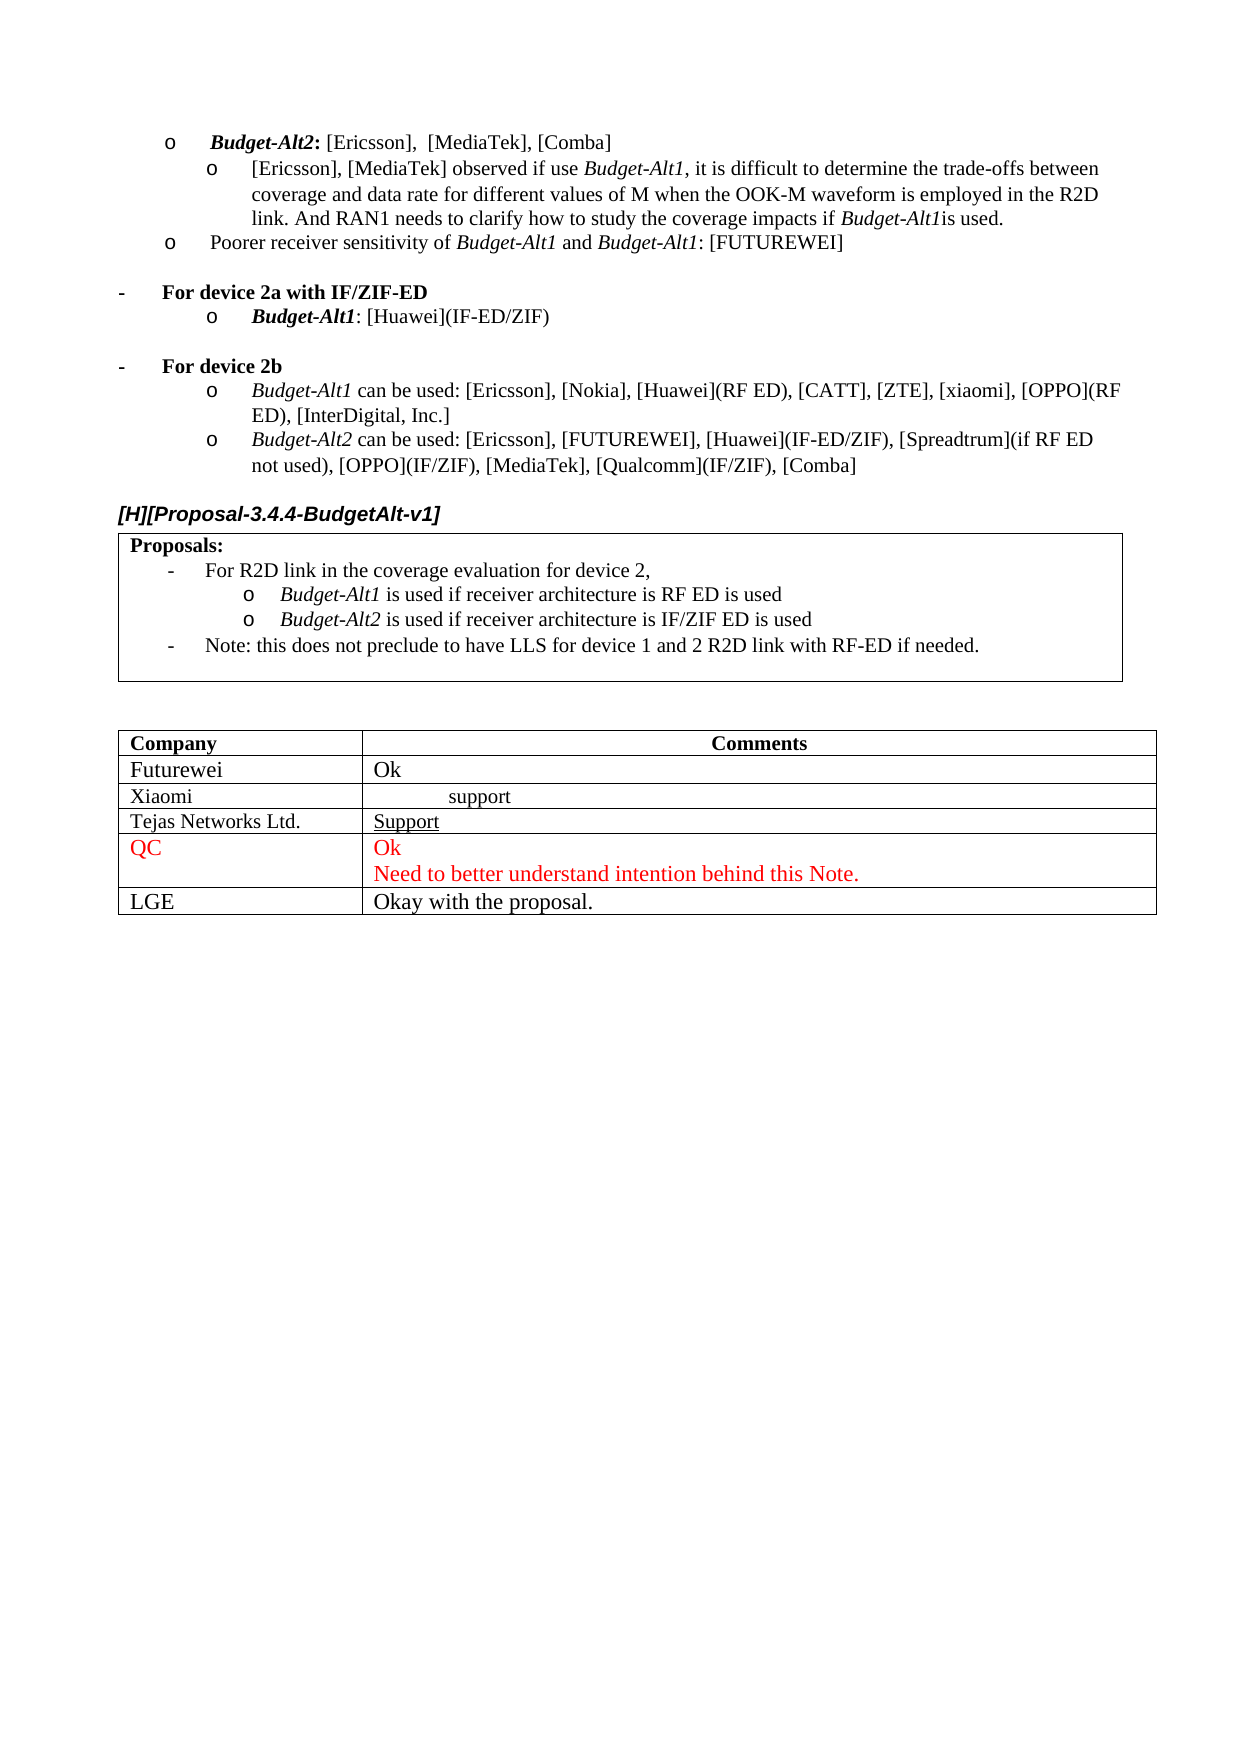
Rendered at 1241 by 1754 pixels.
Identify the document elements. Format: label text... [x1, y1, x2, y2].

list Budget-Alt2: [Ericsson], [MediaTek], [Comba] [164, 130, 1122, 156]
list [Ericsson], [MediaTek] observed if use Budget-Alt1, it is difficult to determine the trade-offs between coverage and data rate for different values of M when the OOK-M waveform is employed in the R2D link. And RAN1 needs to clarify how to study the coverage impacts if Budget-Alt1is used. [206, 156, 1122, 230]
table_cell QC [119, 834, 362, 887]
table_cell LGE [119, 888, 362, 914]
list Budget-Alt1: [Huawei](IF-ED/ZIF) [206, 304, 1122, 329]
list Budget-Alt2 can be used: [Ericsson], [FUTUREWEI], [Huawei](IF-ED/ZIF), [Spreadtrum](if RF ED not used), [OPPO](IF/ZIF), [MediaTek], [Qualcomm](IF/ZIF), [Comba] [206, 427, 1122, 477]
table_cell Futurewei [119, 756, 362, 783]
table_cell Ok [363, 756, 1156, 783]
table_header Comments [363, 731, 1156, 755]
table_cell Ok Need to better understand intention behind this Note. [363, 834, 1156, 887]
list For device 2b [118, 353, 1122, 378]
table_cell Support [363, 809, 1156, 833]
table_cell Xiaomi [119, 784, 362, 808]
table_header Company [119, 731, 362, 755]
table_cell Tejas Networks Ltd. [119, 809, 362, 833]
list Budget-Alt1 can be used: [Ericsson], [Nokia], [Huawei](RF ED), [CATT], [ZTE], [xiaomi], [OPPO](RF ED), [InterDigital, Inc.] [206, 378, 1122, 427]
table_cell support [363, 784, 1156, 808]
table_header Proposals: For R2D link in the coverage evaluation for device 2, Budget-Alt1 is used if receiver architecture is RF ED is used Budget-Alt2 is used if receiver architecture is IF/ZIF ED is used Note: this does not preclude to have LLS for device 1 and 2 R2D link with RF-ED if needed. [119, 534, 1122, 681]
subtitle [H][Proposal-3.4.4-BudgetAlt-v1] [118, 502, 1122, 526]
list For device 2a with IF/ZIF-ED [118, 280, 1122, 304]
list Poorer receiver sensitivity of Budget-Alt1 and Budget-Alt1: [FUTUREWEI] [164, 230, 1122, 256]
table_cell Okay with the proposal. [363, 888, 1156, 914]
